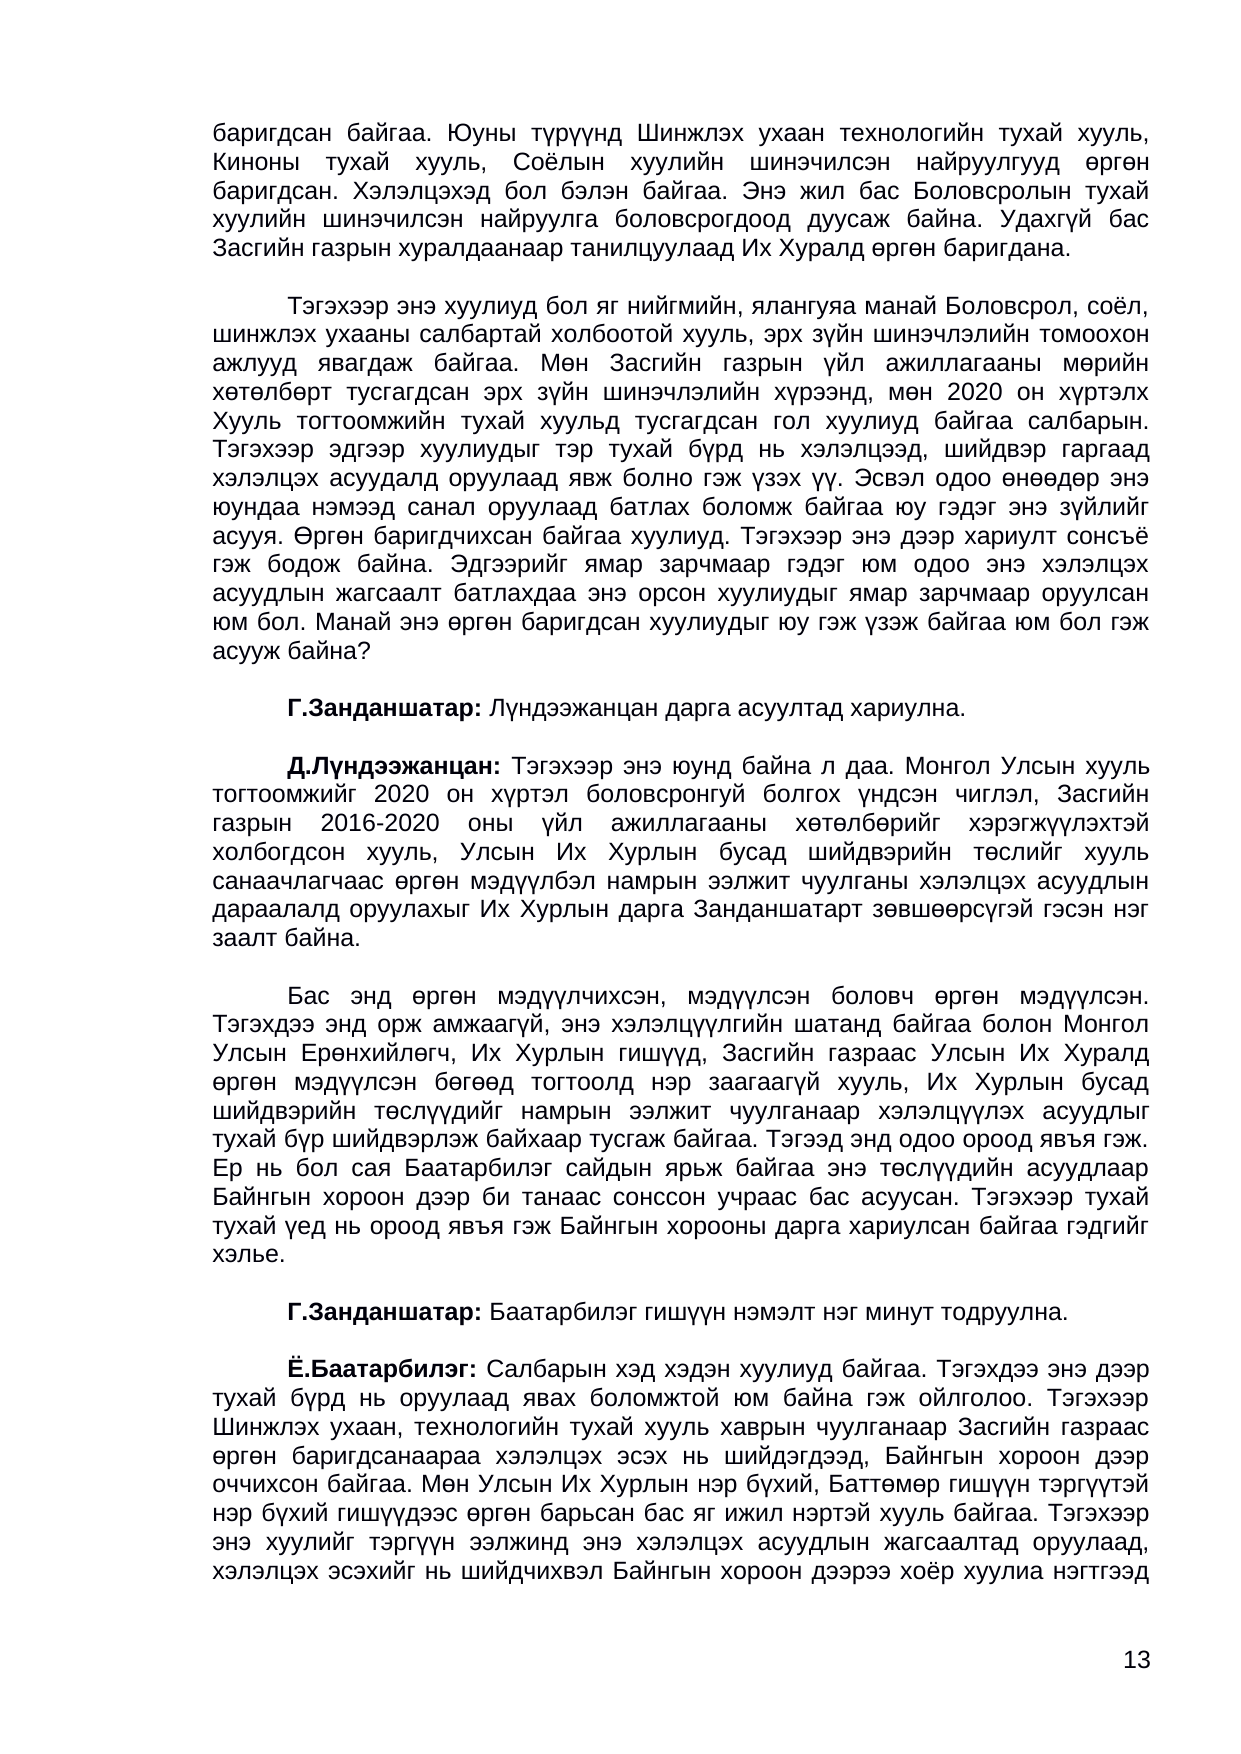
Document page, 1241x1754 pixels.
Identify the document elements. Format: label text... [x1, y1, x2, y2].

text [212, 118, 1151, 262]
text Г.Занданшатар: Лүндээжанцан дарга асуултад хариулна. [212, 693, 1151, 722]
text Тэгэхээр энэ хуулиуд бол яг нийгмийн, ялангуяа манай Боловсрол, соёл, шинжлэх ухааны салбартай холбоотой хууль, эрх зүйн шинэчлэлийн томоохон ажлууд явагдаж байгаа. Мөн Засгийн газрын үйл ажиллагааны мөрийн хөтөлбөрт тусгагдсан эрх зүйн шинэчлэлийн хүрээнд, мөн 2020 он хүртэлх Хууль тогтоомжийн тухай хуульд тусгагдсан гол хуулиуд байгаа салбарын. Тэгэхээр эдгээр хуулиудыг тэр тухай бүрд нь хэлэлцээд, шийдвэр гаргаад хэлэлцэх асуудалд оруулаад явж болно гэж үзэх үү. Эсвэл одоо өнөөдөр энэ юундаа нэмээд санал оруулаад батлах боломж байгаа юу гэдэг энэ зүйлийг асууя. Өргөн баригдчихсан байгаа хуулиуд. Тэгэхээр энэ дээр хариулт сонсъё гэж бодож байна. Эдгээрийг ямар зарчмаар гэдэг юм одоо энэ хэлэлцэх асуудлын жагсаалт батлахдаа энэ орсон хуулиудыг ямар зарчмаар оруулсан юм бол. Манай энэ өргөн баригдсан хуулиудыг юу гэж үзэж байгаа юм бол гэж асууж байна? [212, 291, 1151, 664]
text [212, 1354, 1151, 1584]
text Бас энд өргөн мэдүүлчихсэн, мэдүүлсэн боловч өргөн мэдүүлсэн. Тэгэхдээ энд орж амжаагүй, энэ хэлэлцүүлгийн шатанд байгаа болон Монгол Улсын Ерөнхийлөгч, Их Хурлын гишүүд, Засгийн газраас Улсын Их Хуралд өргөн мэдүүлсэн бөгөөд тогтоолд нэр заагаагүй хууль, Их Хурлын бусад шийдвэрийн төслүүдийг намрын ээлжит чуулганаар хэлэлцүүлэх асуудлыг тухай бүр шийдвэрлэж байхаар тусгаж байгаа. Тэгээд энд одоо ороод явъя гэж. Ер нь бол сая Баатарбилэг сайдын ярьж байгаа энэ төслүүдийн асуудлаар Байнгын хороон дээр би танаас сонссон учраас бас асуусан. Тэгэхээр тухай тухай үед нь ороод явъя гэж Байнгын хорооны дарга хариулсан байгаа гэдгийг хэлье. [212, 981, 1151, 1268]
text Д.Лүндээжанцан: Тэгэхээр энэ юунд байна л даа. Монгол Улсын хууль тогтоомжийг 2020 он хүртэл боловсронгуй болгох үндсэн чиглэл, Засгийн газрын 2016-2020 оны үйл ажиллагааны хөтөлбөрийг хэрэгжүүлэхтэй холбогдсон хууль, Улсын Их Хурлын бусад шийдвэрийн төслийг хууль санаачлагчаас өргөн мэдүүлбэл намрын ээлжит чуулганы хэлэлцэх асуудлын дараалалд оруулахыг Их Хурлын дарга Занданшатарт зөвшөөрсүгэй гэсэн нэг заалт байна. [212, 751, 1151, 952]
text Г.Занданшатар: Баатарбилэг гишүүн нэмэлт нэг минут тодруулна. [212, 1297, 1151, 1326]
